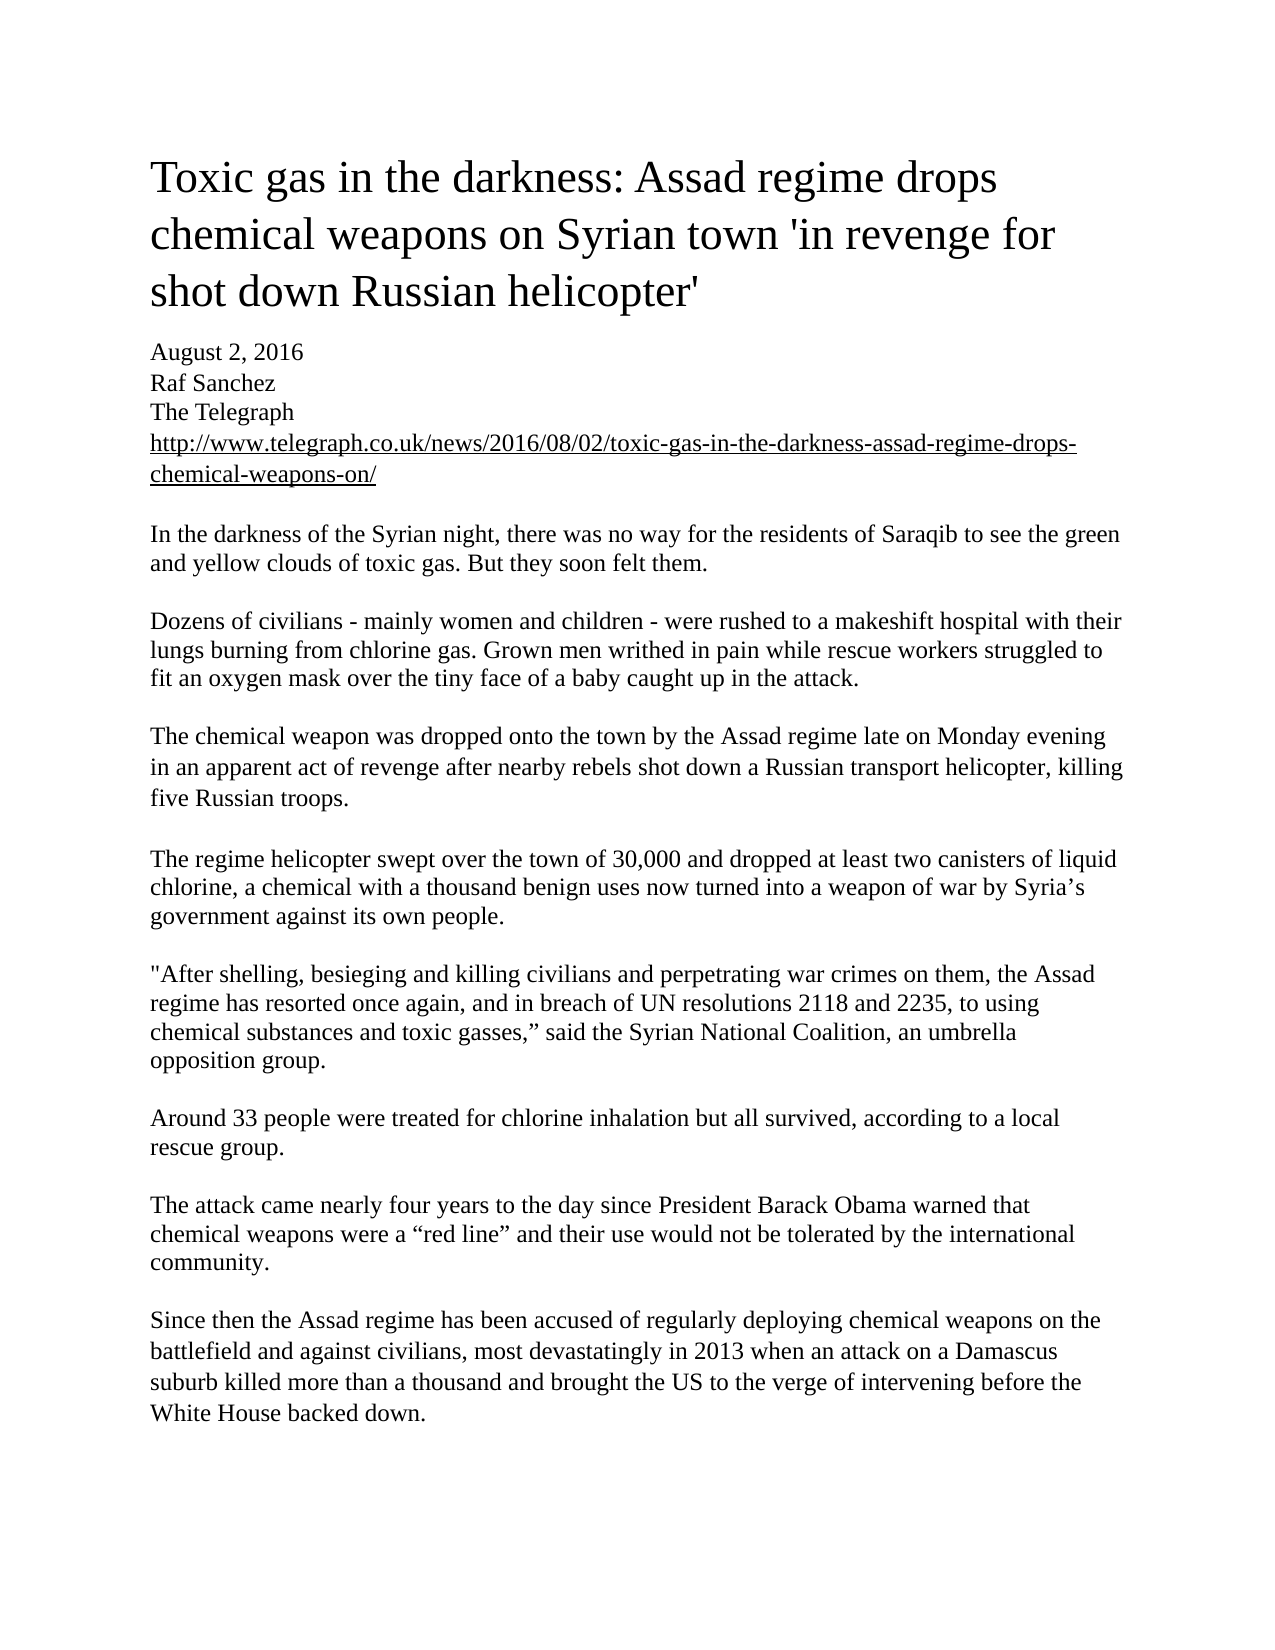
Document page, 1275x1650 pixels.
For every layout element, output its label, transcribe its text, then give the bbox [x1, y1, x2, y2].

text In the darkness of the Syrian night, there was no way for the residents of Saraqib to see the green and yellow clouds of toxic gas. But they soon felt them. [150, 519, 1125, 577]
text http://www.telegraph.co.uk/news/2016/08/02/toxic-gas-in-the-darkness-assad-regime-drops-chemical-weapons-on/ [150, 428, 1125, 488]
text "After shelling, besieging and killing civilians and perpetrating war crimes on them, the Assad regime has resorted once again, and in breach of UN resolutions 2118 and 2235, to using chemical substances and toxic gasses,” said the Syrian National Coalition, an umbrella opposition group. [150, 959, 1125, 1074]
text Raf Sanchez [150, 368, 1125, 397]
text Since then the Assad regime has been accused of regularly deploying chemical weapons on the battlefield and against civilians, most devastatingly in 2013 when an attack on a Damascus suburb killed more than a thousand and brought the US to the verge of intervening before the White House backed down. [150, 1305, 1125, 1427]
text The Telegraph [150, 397, 1125, 426]
text The chemical weapon was dropped onto the town by the Assad regime late on Monday evening in an apparent act of revenge after nearby rebels shot down a Russian transport helicopter, killing five Russian troops. [150, 721, 1125, 812]
text August 2, 2016 [150, 337, 1125, 366]
text Toxic gas in the darkness: Assad regime drops chemical weapons on Syrian town 'in revenge for shot down Russian helicopter' [150, 150, 1125, 316]
text Around 33 people were treated for chlorine inhalation but all survived, according to a local rescue group. [150, 1103, 1125, 1161]
text Dozens of civilians - mainly women and children - were rushed to a makeshift hospital with their lungs burning from chlorine gas. Grown men writhed in pain while rescue workers struggled to fit an oxygen mask over the tiny face of a baby caught up in the attack. [150, 606, 1125, 692]
text The attack came nearly four years to the day since President Barack Obama warned that chemical weapons were a “red line” and their use would not be tolerated by the international community. [150, 1190, 1125, 1276]
text The regime helicopter swept over the town of 30,000 and dropped at least two canisters of liquid chlorine, a chemical with a thousand benign uses now turned into a weapon of war by Syria’s government against its own people. [150, 844, 1125, 930]
